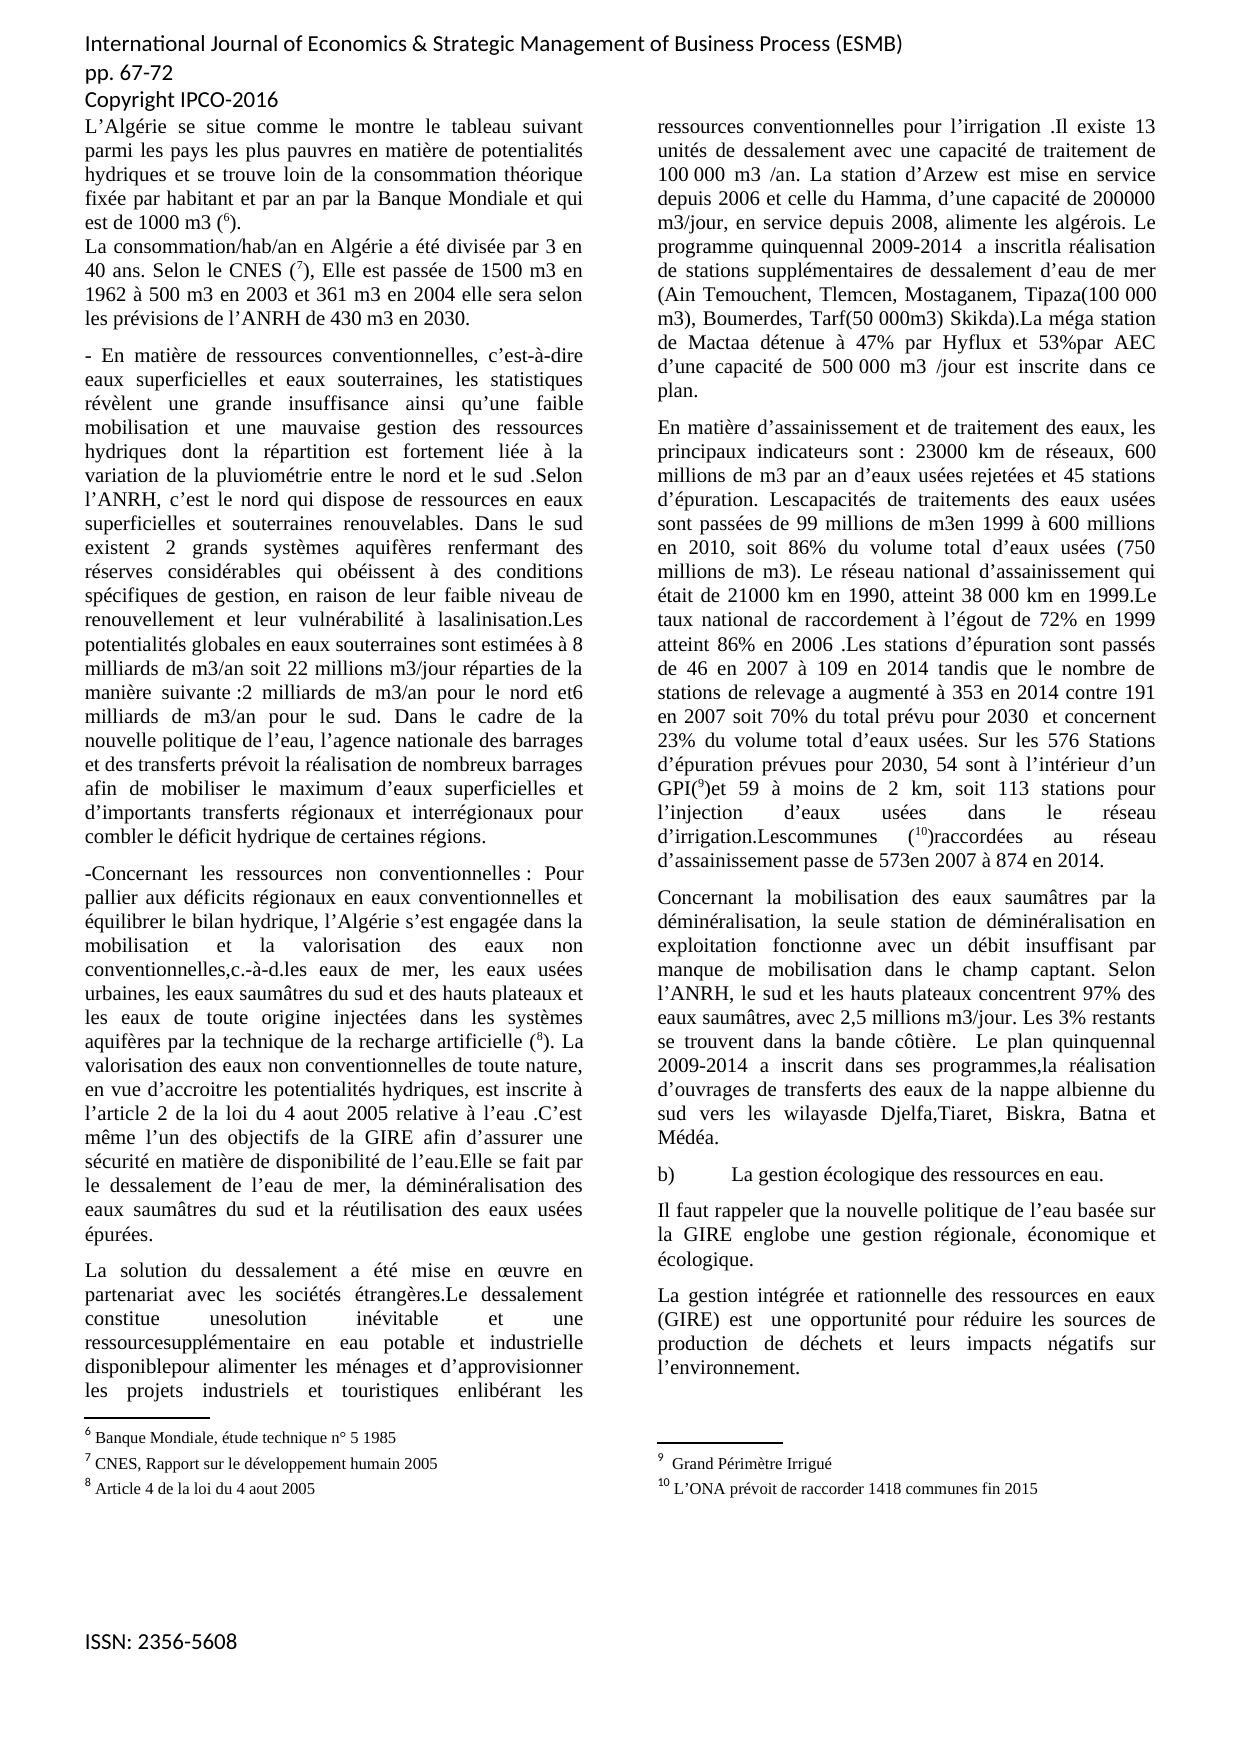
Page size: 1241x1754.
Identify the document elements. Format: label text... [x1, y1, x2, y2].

text - En matière de ressources conventionnelles, c’est-à-dire eaux superficielles et eaux souterraines, les statistiques révèlent une grande insuffisance ainsi qu’une faible mobilisation et une mauvaise gestion des ressources hydriques dont la répartition est fortement liée à la variation de la pluviométrie entre le nord et le sud .Selon l’ANRH, c’est le nord qui dispose de ressources en eaux superficielles et souterraines renouvelables. Dans le sud existent 2 grands systèmes aquifères renfermant des réserves considérables qui obéissent à des conditions spécifiques de gestion, en raison de leur faible niveau de renouvellement et leur vulnérabilité à lasalinisation.Les potentialités globales en eaux souterraines sont estimées à 8 milliards de m3/an soit 22 millions m3/jour réparties de la manière suivante :2 milliards de m3/an pour le nord et6 milliards de m3/an pour le sud. Dans le cadre de la nouvelle politique de l’eau, l’agence nationale des barrages et des transferts prévoit la réalisation de nombreux barrages afin de mobiliser le maximum d’eaux superficielles et d’importants transferts régionaux et interrégionaux pour combler le déficit hydrique de certaines régions. [84, 343, 583, 848]
list La consommation/hab/an en Algérie a été divisée par 3 en 40 ans. Selon le CNES (), Elle est passée de 1500 m3 en 1962 à 500 m3 en 2003 et 361 m3 en 2004 elle sera selon les prévisions de l’ANRH de 430 m3 en 2030. [84, 234, 583, 330]
list L’Algérie se situe comme le montre le tableau suivant parmi les pays les plus pauvres en matière de potentialités hydriques et se trouve loin de la consommation théorique fixée par habitant et par an par la Banque Mondiale et qui est de 1000 m3 (). [84, 114, 583, 234]
text Concernant la mobilisation des eaux saumâtres par la déminéralisation, la seule station de déminéralisation en exploitation fonctionne avec un débit insuffisant par manque de mobilisation dans le champ captant. Selon l’ANRH, le sud et les hauts plateaux concentrent 97% des eaux saumâtres, avec 2,5 millions m3/jour. Les 3% restants se trouvent dans la bande côtière. Le plan quinquennal 2009-2014 a inscrit dans ses programmes,la réalisation d’ouvrages de transferts des eaux de la nappe albienne du sud vers les wilayasde Djelfa,Tiaret, Biskra, Batna et Médéa. [657, 884, 1156, 1149]
text -Concernant les ressources non conventionnelles : Pour pallier aux déficits régionaux en eaux conventionnelles et équilibrer le bilan hydrique, l’Algérie s’est engagée dans la mobilisation et la valorisation des eaux non conventionnelles,c.-à-d.les eaux de mer, les eaux usées urbaines, les eaux saumâtres du sud et des hauts plateaux et les eaux de toute origine injectées dans les systèmes aquifères par la technique de la recharge artificielle (). La valorisation des eaux non conventionnelles de toute nature, en vue d’accroitre les potentialités hydriques, est inscrite à l’article 2 de la loi du 4 aout 2005 relative à l’eau .C’est même l’un des objectifs de la GIRE afin d’assurer une sécurité en matière de disponibilité de l’eau.Elle se fait par le dessalement de l’eau de mer, la déminéralisation des eaux saumâtres du sud et la réutilisation des eaux usées épurées. [84, 861, 583, 1246]
subtitle La gestion écologique des ressources en eau. [657, 1162, 1156, 1186]
text La gestion intégrée et rationnelle des ressources en eaux (GIRE) est une opportunité pour réduire les sources de production de déchets et leurs impacts négatifs sur l’environnement. [657, 1283, 1156, 1379]
text En matière d’assainissement et de traitement des eaux, les principaux indicateurs sont : 23000 km de réseaux, 600 millions de m3 par an d’eaux usées rejetées et 45 stations d’épuration. Lescapacités de traitements des eaux usées sont passées de 99 millions de m3en 1999 à 600 millions en 2010, soit 86% du volume total d’eaux usées (750 millions de m3). Le réseau national d’assainissement qui était de 21000 km en 1990, atteint 38 000 km en 1999.Le taux national de raccordement à l’égout de 72% en 1999 atteint 86% en 2006 .Les stations d’épuration sont passés de 46 en 2007 à 109 en 2014 tandis que le nombre de stations de relevage a augmenté à 353 en 2014 contre 191 en 2007 soit 70% du total prévu pour 2030 et concernent 23% du volume total d’eaux usées. Sur les 576 Stations d’épuration prévues pour 2030, 54 sont à l’intérieur d’un GPI()et 59 à moins de 2 km, soit 113 stations pour l’injection d’eaux usées dans le réseau d’irrigation.Lescommunes ()raccordées au réseau d’assainissement passe de 573en 2007 à 874 en 2014. [657, 415, 1156, 872]
text Il faut rappeler que la nouvelle politique de l’eau basée sur la GIRE englobe une gestion régionale, économique et écologique. [657, 1198, 1156, 1271]
text La solution du dessalement a été mise en œuvre en partenariat avec les sociétés étrangères.Le dessalement constitue unesolution inévitable et une ressourcesupplémentaire en eau potable et industrielle disponiblepour alimenter les ménages et d’approvisionner les projets industriels et touristiques enlibérant les ressources conventionnelles pour l’irrigation .Il existe 13 unités de dessalement avec une capacité de traitement de 100 000 m3 /an. La station d’Arzew est mise en service depuis 2006 et celle du Hamma, d’une capacité de 200000 m3/jour, en service depuis 2008, alimente les algérois. Le programme quinquennal 2009-2014 a inscritla réalisation de stations supplémentaires de dessalement d’eau de mer (Ain Temouchent, Tlemcen, Mostaganem, Tipaza(100 000 m3), Boumerdes, Tarf(50 000m3) Skikda).La méga station de Mactaa détenue à 47% par Hyflux et 53%par AEC d’une capacité de 500 000 m3 /jour est inscrite dans ce plan. [84, 1258, 583, 1402]
text La solution du dessalement a été mise en œuvre en partenariat avec les sociétés étrangères.Le dessalement constitue unesolution inévitable et une ressourcesupplémentaire en eau potable et industrielle disponiblepour alimenter les ménages et d’approvisionner les projets industriels et touristiques enlibérant les ressources conventionnelles pour l’irrigation .Il existe 13 unités de dessalement avec une capacité de traitement de 100 000 m3 /an. La station d’Arzew est mise en service depuis 2006 et celle du Hamma, d’une capacité de 200000 m3/jour, en service depuis 2008, alimente les algérois. Le programme quinquennal 2009-2014 a inscritla réalisation de stations supplémentaires de dessalement d’eau de mer (Ain Temouchent, Tlemcen, Mostaganem, Tipaza(100 000 m3), Boumerdes, Tarf(50 000m3) Skikda).La méga station de Mactaa détenue à 47% par Hyflux et 53%par AEC d’une capacité de 500 000 m3 /jour est inscrite dans ce plan. [657, 114, 1156, 402]
